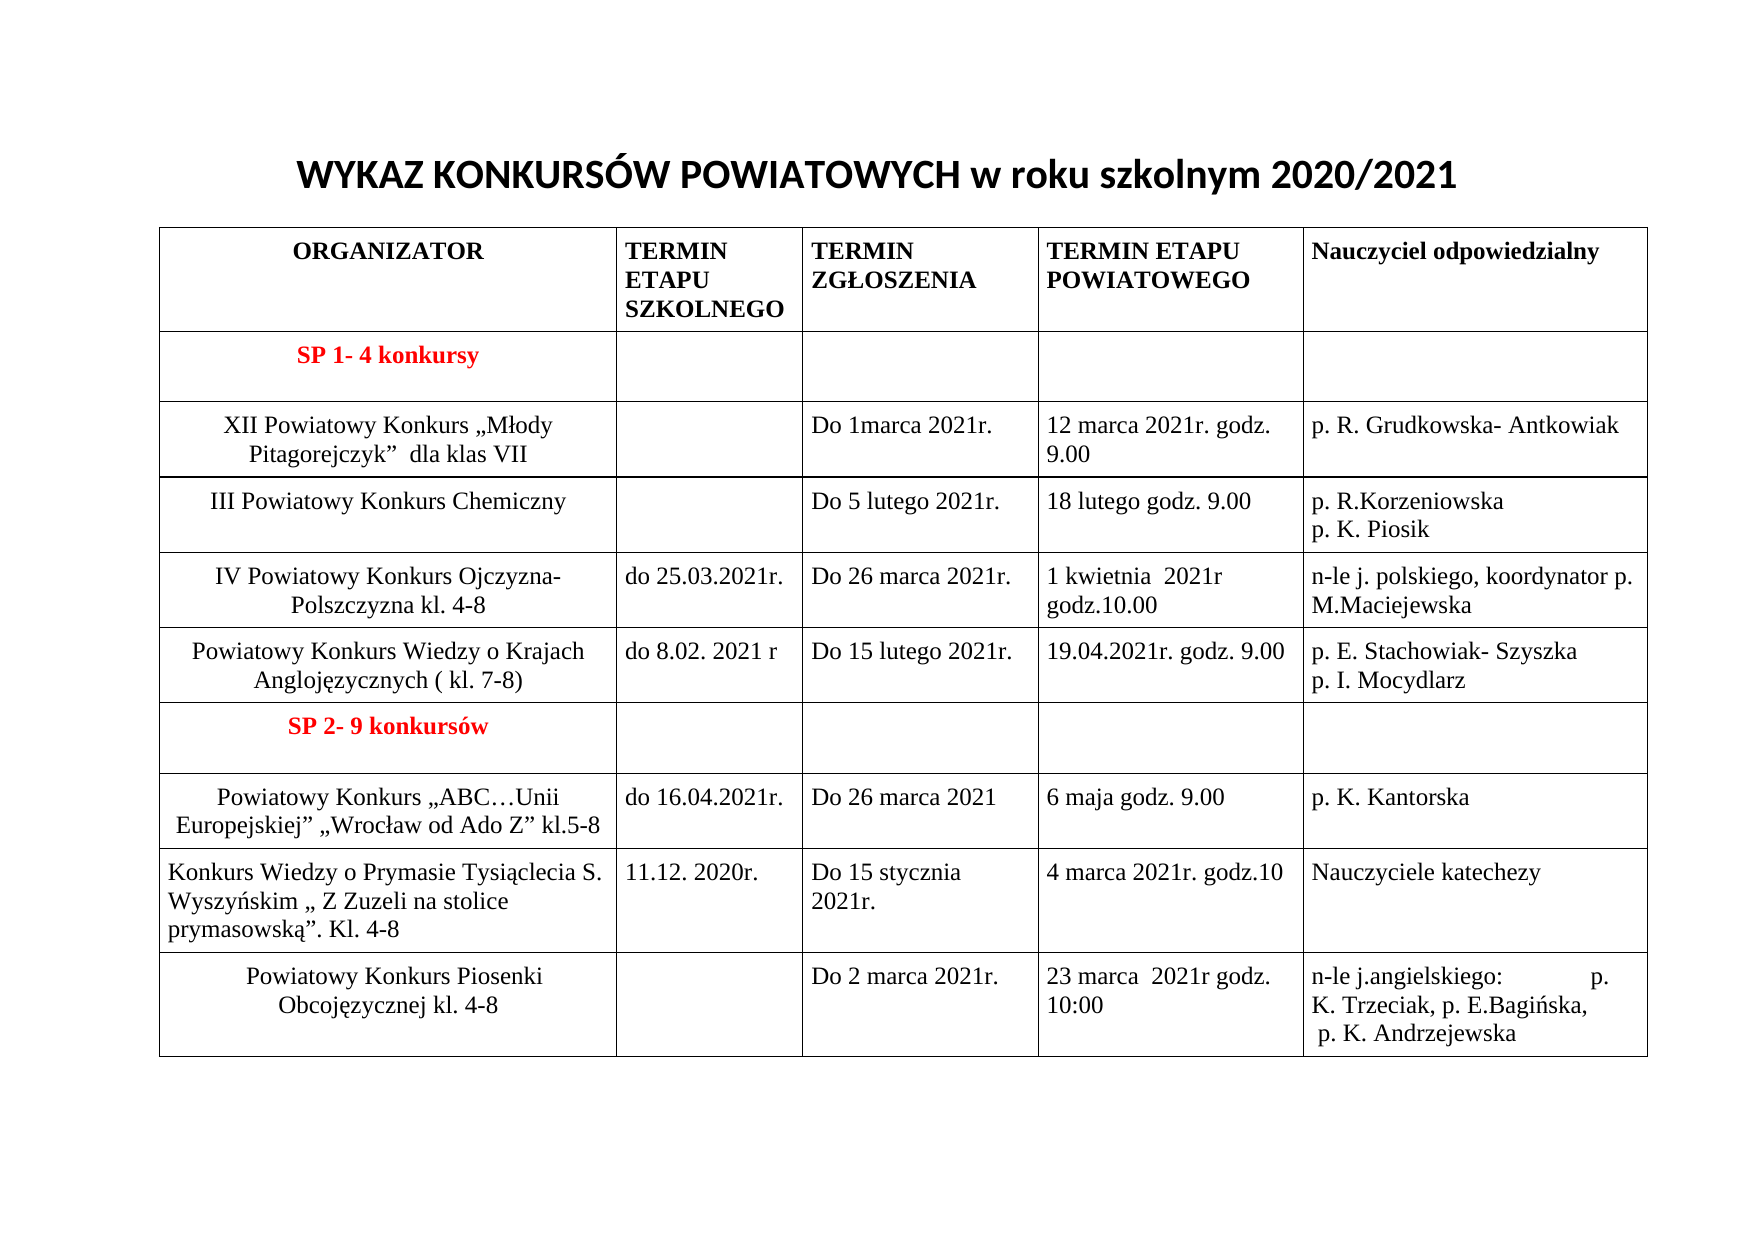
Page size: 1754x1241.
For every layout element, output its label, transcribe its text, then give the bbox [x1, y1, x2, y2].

table_cell Do 26 marca 2021r. [803, 553, 1038, 627]
table_cell 4 marca 2021r. godz.10 [1039, 849, 1303, 952]
table_cell SP 2- 9 konkursów [160, 703, 616, 772]
table_cell n-le j.angielskiego: p. K. Trzeciak, p. E.Bagińska, p. K. Andrzejewska [1304, 953, 1647, 1056]
table_cell 1 kwietnia 2021r godz.10.00 [1039, 553, 1303, 627]
table_cell p. K. Kantorska [1304, 774, 1647, 848]
table_cell Do 2 marca 2021r. [803, 953, 1038, 1056]
table_cell [1039, 332, 1303, 401]
table_cell Nauczyciele katechezy [1304, 849, 1647, 952]
table_cell [803, 332, 1038, 401]
table_cell 18 lutego godz. 9.00 [1039, 478, 1303, 552]
table_header TERMIN ETAPU POWIATOWEGO [1039, 228, 1303, 331]
table_cell [1039, 703, 1303, 772]
text WYKAZ KONKURSÓW POWIATOWYCH w roku szkolnym 2020/2021 [148, 148, 1606, 198]
table_cell Powiatowy Konkurs „ABC…Unii Europejskiej” „Wrocław od Ado Z” kl.5-8 [160, 774, 616, 848]
table_cell [617, 703, 802, 772]
table_cell XII Powiatowy Konkurs „Młody Pitagorejczyk” dla klas VII [160, 402, 616, 476]
table_cell [617, 402, 802, 476]
table_cell III Powiatowy Konkurs Chemiczny [160, 478, 616, 552]
table_cell Konkurs Wiedzy o Prymasie Tysiąclecia S. Wyszyńskim „ Z Zuzeli na stolice prymasowską”. Kl. 4-8 [160, 849, 616, 952]
table_cell 12 marca 2021r. godz. 9.00 [1039, 402, 1303, 476]
table_cell p. E. Stachowiak- Szyszka p. I. Mocydlarz [1304, 628, 1647, 702]
table_cell do 25.03.2021r. [617, 553, 802, 627]
table_cell do 16.04.2021r. [617, 774, 802, 848]
table_cell Do 5 lutego 2021r. [803, 478, 1038, 552]
table_header ORGANIZATOR [160, 228, 616, 331]
table_header TERMIN ETAPU SZKOLNEGO [617, 228, 802, 331]
table_cell 23 marca 2021r godz. 10:00 [1039, 953, 1303, 1056]
table_cell [617, 478, 802, 552]
table_cell [803, 703, 1038, 772]
table_cell Do 15 stycznia 2021r. [803, 849, 1038, 952]
table_cell 19.04.2021r. godz. 9.00 [1039, 628, 1303, 702]
table_cell [617, 332, 802, 401]
table_header TERMIN ZGŁOSZENIA [803, 228, 1038, 331]
table_cell [1304, 703, 1647, 772]
table_cell do 8.02. 2021 r [617, 628, 802, 702]
table_cell [617, 953, 802, 1056]
table_cell 6 maja godz. 9.00 [1039, 774, 1303, 848]
table_header Nauczyciel odpowiedzialny [1304, 228, 1647, 331]
table_cell IV Powiatowy Konkurs Ojczyzna- Polszczyzna kl. 4-8 [160, 553, 616, 627]
table_cell Powiatowy Konkurs Piosenki Obcojęzycznej kl. 4-8 [160, 953, 616, 1056]
table_cell Do 26 marca 2021 [803, 774, 1038, 848]
table_cell SP 1- 4 konkursy [160, 332, 616, 401]
table_cell Powiatowy Konkurs Wiedzy o Krajach Anglojęzycznych ( kl. 7-8) [160, 628, 616, 702]
table_cell n-le j. polskiego, koordynator p. M.Maciejewska [1304, 553, 1647, 627]
table_cell p. R.Korzeniowska p. K. Piosik [1304, 478, 1647, 552]
table_cell p. R. Grudkowska- Antkowiak [1304, 402, 1647, 476]
table_cell Do 15 lutego 2021r. [803, 628, 1038, 702]
table_cell Do 1marca 2021r. [803, 402, 1038, 476]
table_cell [1304, 332, 1647, 401]
table_cell 11.12. 2020r. [617, 849, 802, 952]
